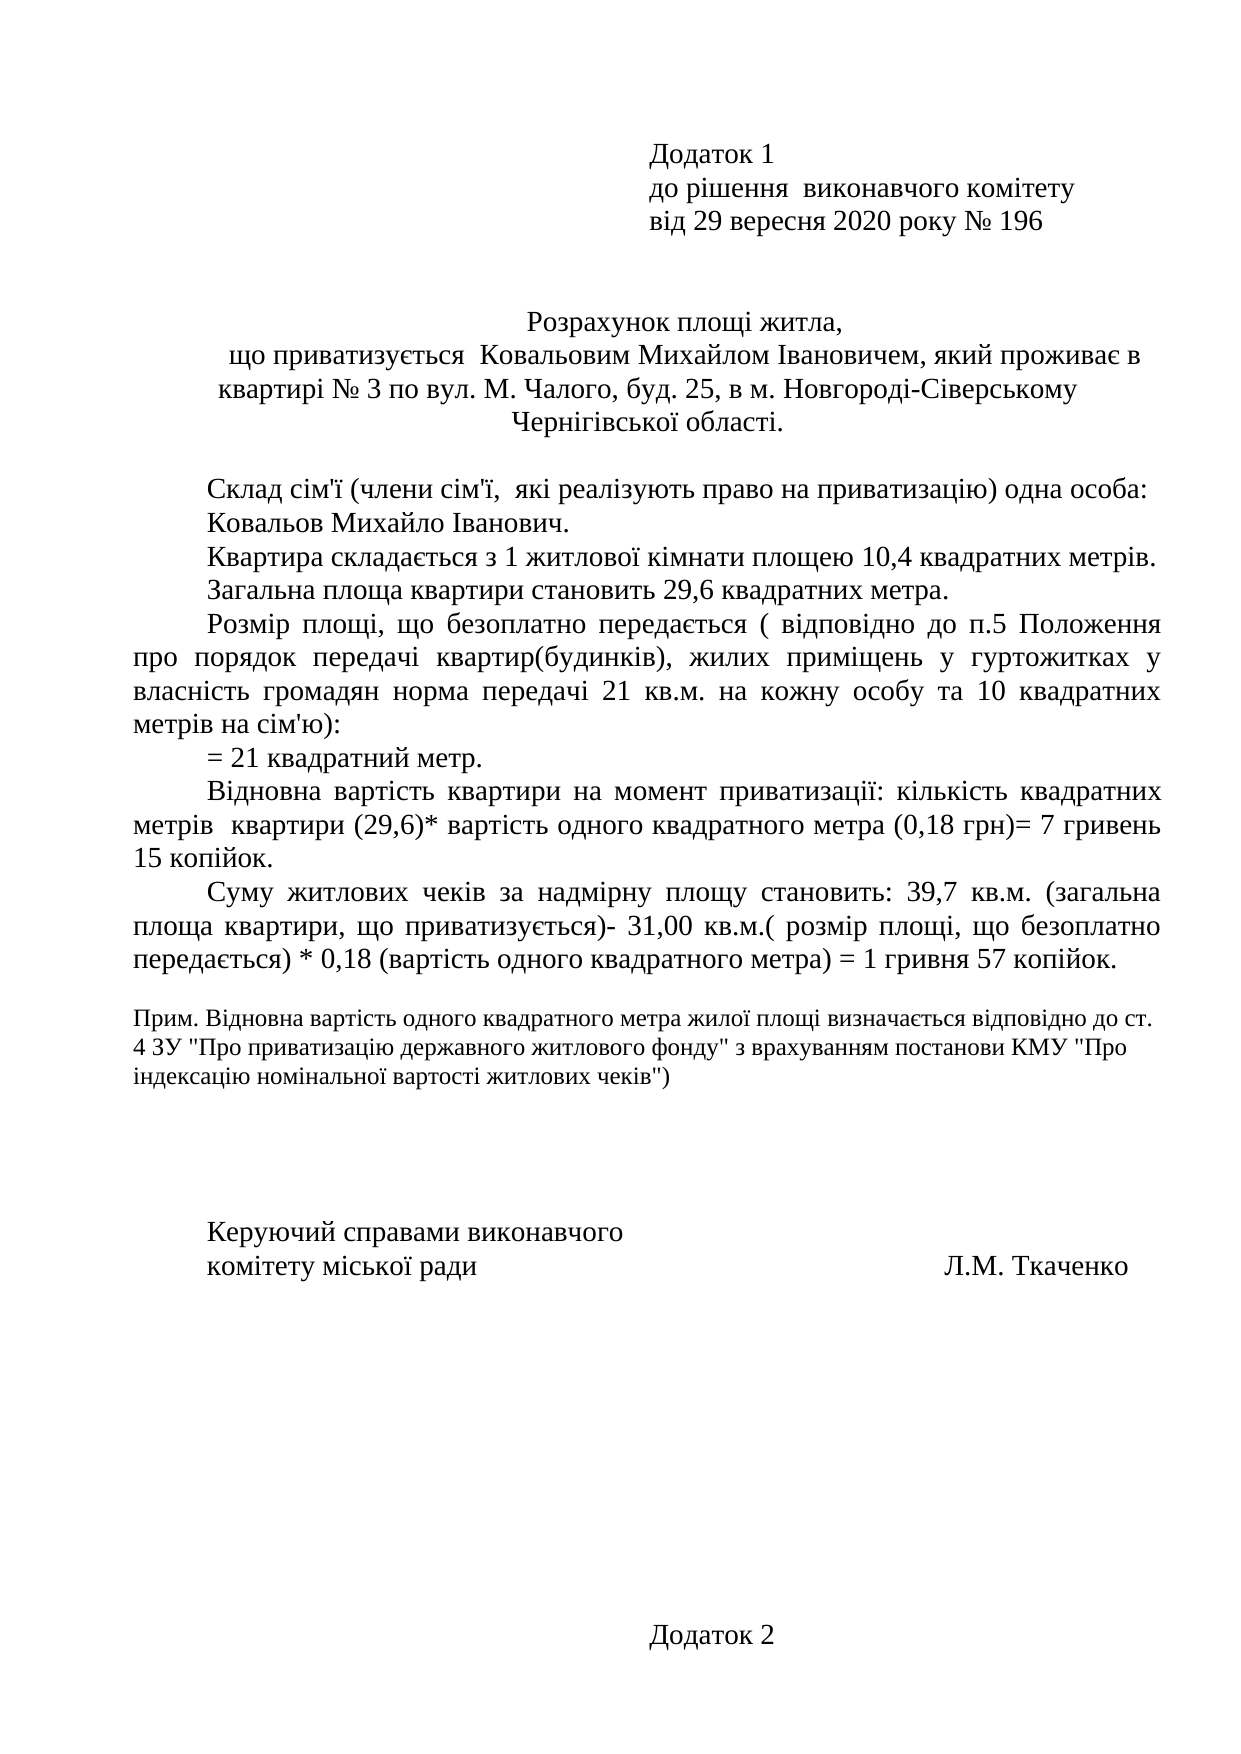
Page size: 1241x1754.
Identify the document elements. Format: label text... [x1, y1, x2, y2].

text Квартира складається з 1 житлової кімнати площею 10,4 квадратних метрів. [133, 539, 1162, 572]
text що приватизується Ковальовим Михайлом Івановичем, який проживає в квартирі № 3 по вул. М. Чалого, буд. 25, в м. Новгороді-Сіверському Чернігівської області. [133, 337, 1162, 438]
text Керуючий справами виконавчого [133, 1214, 1162, 1248]
text Ковальов Михайло Іванович. [133, 505, 1162, 539]
text до рішення виконавчого комітету від 29 вересня 2020 року № 196 [649, 170, 1162, 237]
text Відновна вартість квартири на момент приватизації: кількість квадратних метрів квартири (29,6)* вартість одного квадратного метра (0,18 грн)= 7 гривень 15 копійок. [133, 773, 1162, 874]
text Додаток 2 [575, 1617, 1162, 1650]
text Розрахунок площі житла, [133, 304, 1162, 337]
text Склад сім'ї (члени сім'ї, які реалізують право на приватизацію) одна особа: [133, 472, 1162, 505]
text Прим. Відновна вартість одного квадратного метра жилої площі визначається відповідно до ст. 4 ЗУ "Про приватизацію державного житлового фонду" з врахуванням постанови КМУ "Про індексацію номінальної вартості житлових чеків") [133, 1003, 1162, 1090]
text Розмір площі, що безоплатно передається ( відповідно до п.5 Положення про порядок передачі квартир(будинків), жилих приміщень у гуртожитках у власність громадян норма передачі 21 кв.м. на кожну особу та 10 квадратних метрів на сім'ю): [133, 606, 1162, 740]
text Додаток 1 [575, 136, 1162, 170]
text Суму житлових чеків за надмірну площу становить: 39,7 кв.м. (загальна площа квартири, що приватизується)- 31,00 кв.м.( розмір площі, що безоплатно передається) * 0,18 (вартість одного квадратного метра) = 1 гривня 57 копійок. [133, 874, 1162, 975]
text = 21 квадратний метр. [133, 740, 1162, 773]
text комітету міської ради Л.М. Ткаченко [133, 1248, 1162, 1281]
text Загальна площа квартири становить 29,6 квадратних метра. [133, 572, 1162, 606]
